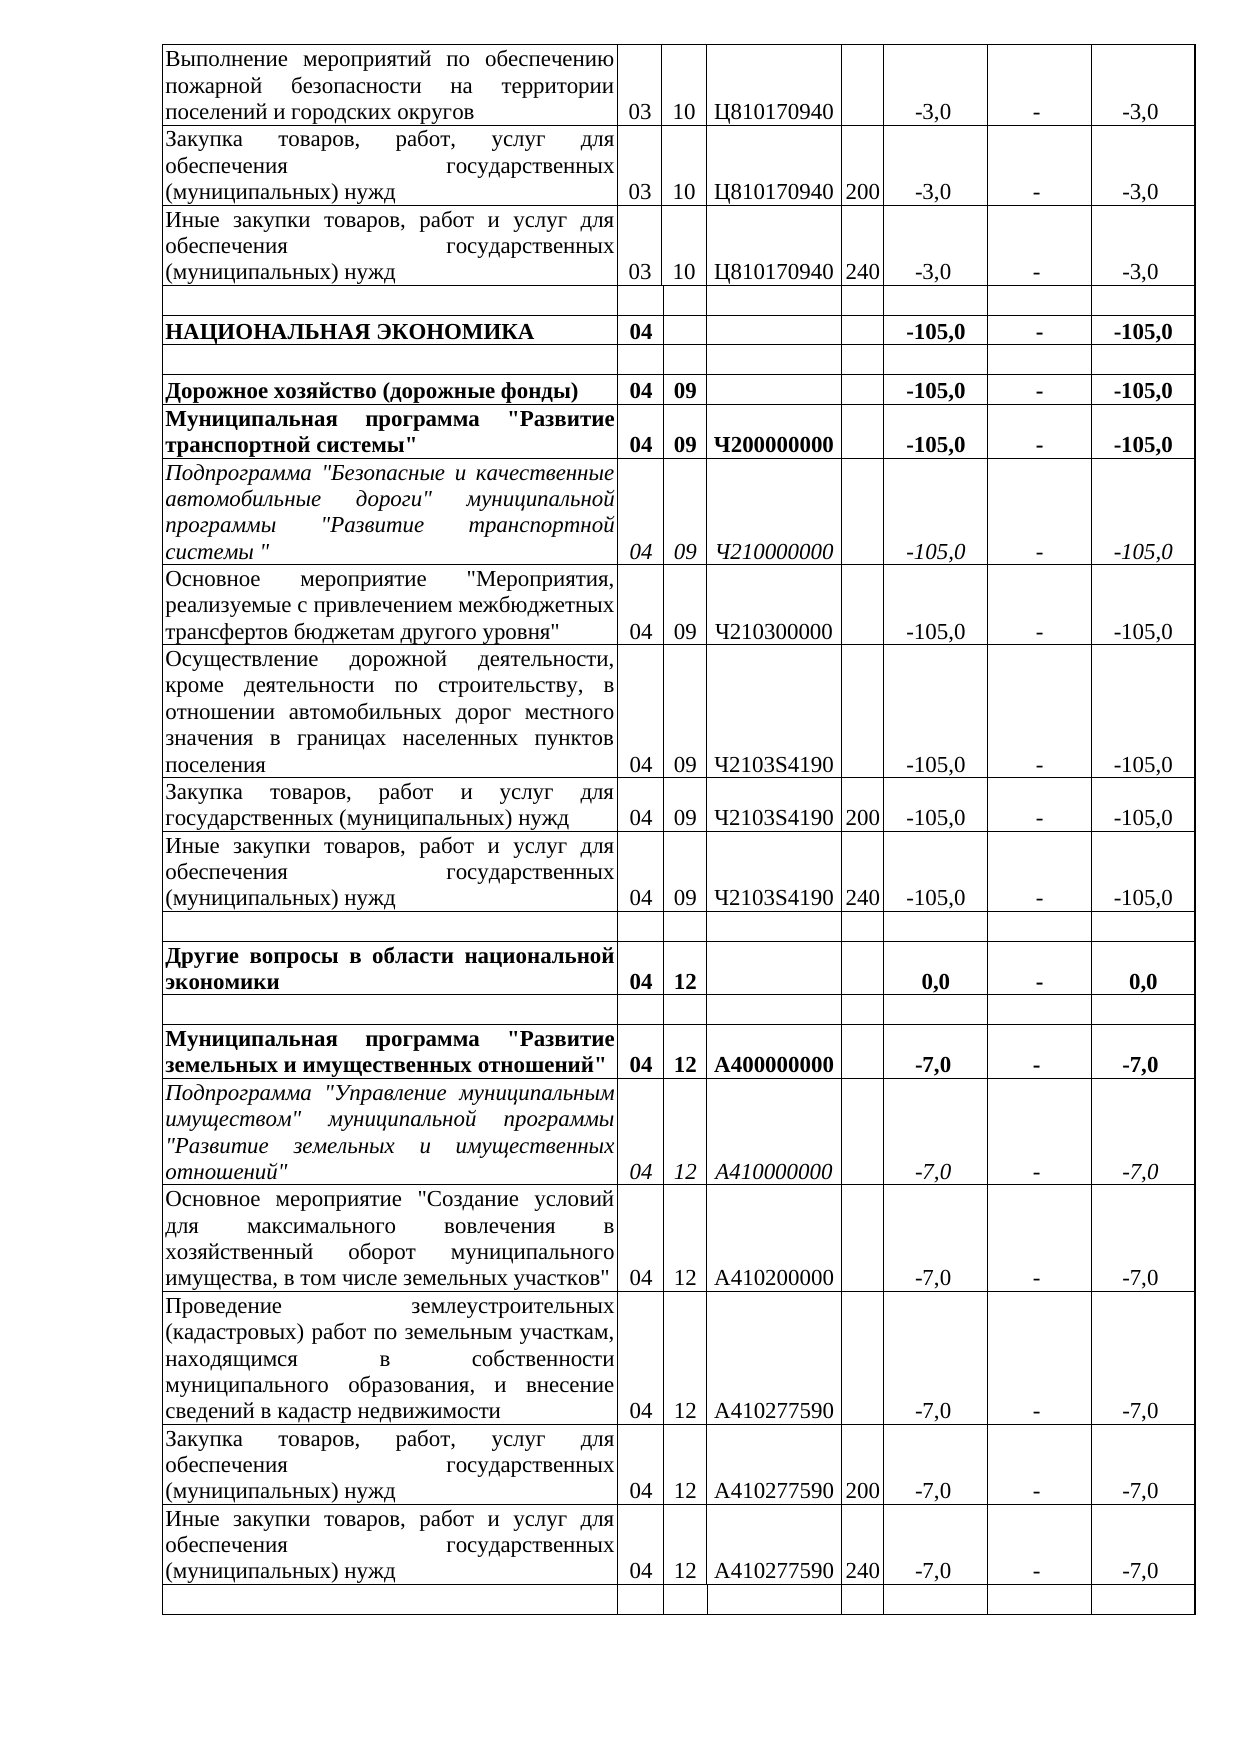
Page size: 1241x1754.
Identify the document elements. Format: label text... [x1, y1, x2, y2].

table_cell [163, 1585, 617, 1614]
table_cell [707, 345, 841, 374]
table_cell Иные закупки товаров, работ и услуг для обеспечения государственных (муниципальных) нужд [163, 206, 617, 285]
table_cell [842, 1585, 883, 1614]
table_cell [842, 345, 883, 374]
table_cell -105,0 [884, 832, 987, 911]
table_cell -7,0 [884, 1079, 987, 1184]
table_cell 04 [618, 1292, 663, 1424]
table_cell [664, 1585, 707, 1614]
table_cell 04 [618, 405, 663, 458]
table_cell 200 [842, 126, 883, 204]
table_cell -7,0 [884, 1185, 987, 1291]
table_cell 10 [662, 126, 706, 204]
table_cell 12 [664, 1025, 706, 1078]
table_cell НАЦИОНАЛЬНАЯ ЭКОНОМИКА [163, 316, 617, 344]
table_cell [884, 912, 987, 941]
table_cell - [988, 206, 1091, 285]
table_cell [1092, 1585, 1194, 1614]
table_cell - [988, 832, 1091, 911]
table_cell -3,0 [1092, 126, 1194, 204]
table_cell - [988, 405, 1091, 458]
table_cell 04 [618, 942, 663, 994]
table_cell 04 [618, 1025, 663, 1078]
table_cell [1092, 345, 1194, 374]
table_cell Иные закупки товаров, работ и услуг для обеспечения государственных (муниципальных) нужд [163, 832, 617, 911]
table_cell [163, 995, 617, 1024]
table_cell - [988, 942, 1091, 994]
table_cell 04 [618, 565, 663, 644]
table_cell [163, 286, 617, 314]
table_cell [618, 995, 663, 1024]
table_cell [884, 286, 987, 314]
table_cell 09 [664, 405, 706, 458]
table_cell 04 [618, 1505, 663, 1584]
table_cell [1092, 286, 1194, 314]
table_cell [664, 912, 706, 941]
table_cell -7,0 [1092, 1292, 1194, 1424]
table_cell 04 [618, 1079, 663, 1184]
table_cell - [988, 1025, 1091, 1078]
table_cell [664, 995, 706, 1024]
table_cell -105,0 [884, 316, 987, 344]
table_cell Подпрограмма "Безопасные и качественные автомобильные дороги" муниципальной программы "Развитие транспортной системы " [163, 459, 617, 564]
table_cell 10 [662, 206, 706, 285]
table_cell -105,0 [1092, 316, 1194, 344]
table_cell Муниципальная программа "Развитие транспортной системы" [163, 405, 617, 458]
table_cell [842, 912, 883, 941]
table_cell 0,0 [1092, 942, 1194, 994]
table_cell [163, 345, 617, 374]
table_cell Ч210000000 [707, 459, 841, 564]
table_cell 09 [664, 375, 706, 404]
table_cell - [988, 1505, 1091, 1584]
table_cell [707, 286, 841, 314]
table_cell 10 [662, 45, 706, 124]
table_cell 04 [618, 375, 663, 404]
table_cell 04 [618, 778, 663, 831]
table_cell -105,0 [1092, 565, 1194, 644]
table_cell [884, 345, 987, 374]
table_cell [842, 995, 883, 1024]
table_cell -105,0 [884, 459, 987, 564]
table_cell 12 [664, 1185, 706, 1291]
table_cell Ч210300000 [707, 565, 841, 644]
table_cell [842, 286, 883, 314]
table_cell 04 [618, 645, 663, 777]
table_cell - [988, 1425, 1091, 1504]
table_cell - [988, 459, 1091, 564]
table_cell -105,0 [884, 565, 987, 644]
table_cell -105,0 [1092, 405, 1194, 458]
table_cell [842, 45, 883, 124]
table_cell А410200000 [707, 1185, 841, 1291]
table_cell Ц810170940 [707, 206, 841, 285]
table_cell [842, 1079, 883, 1184]
table_cell [618, 912, 663, 941]
table_cell Выполнение мероприятий по обеспечению пожарной безопасности на территории поселений и городских округов [163, 45, 617, 124]
table_cell 12 [664, 942, 706, 994]
table_cell 04 [618, 1425, 663, 1504]
table_cell - [988, 1292, 1091, 1424]
table_cell [618, 345, 663, 374]
table_cell - [988, 778, 1091, 831]
table_cell -7,0 [884, 1025, 987, 1078]
table_cell - [988, 645, 1091, 777]
table_cell -7,0 [1092, 1025, 1194, 1078]
table_cell - [988, 126, 1091, 204]
table_cell [1092, 995, 1194, 1024]
table_cell -105,0 [884, 405, 987, 458]
table_cell [708, 1585, 841, 1614]
table_cell -105,0 [884, 375, 987, 404]
table_cell Ч2103S4190 [707, 645, 841, 777]
table_cell [988, 912, 1091, 941]
table_cell 12 [664, 1292, 706, 1424]
table_cell Осуществление дорожной деятельности, кроме деятельности по строительству, в отношении автомобильных дорог местного значения в границах населенных пунктов поселения [163, 645, 617, 777]
table_cell Ч2103S4190 [707, 778, 841, 831]
table_cell 240 [842, 206, 883, 285]
table_cell [664, 286, 706, 314]
table_cell А410000000 [707, 1079, 841, 1184]
table_cell А410277590 [707, 1292, 841, 1424]
table_cell -105,0 [884, 645, 987, 777]
table_cell 12 [664, 1425, 706, 1504]
table_cell [988, 1585, 1091, 1614]
table_cell -105,0 [1092, 832, 1194, 911]
table_cell [842, 942, 883, 994]
table_cell А410277590 [707, 1505, 841, 1584]
table_cell - [988, 1079, 1091, 1184]
table_cell [988, 345, 1091, 374]
table_cell -7,0 [1092, 1505, 1194, 1584]
table_cell 200 [842, 1425, 883, 1504]
table_cell 03 [618, 45, 661, 124]
table_cell Иные закупки товаров, работ и услуг для обеспечения государственных (муниципальных) нужд [163, 1505, 617, 1584]
table_cell [707, 995, 841, 1024]
table_cell 03 [618, 126, 661, 204]
table_cell Закупка товаров, работ, услуг для обеспечения государственных (муниципальных) нужд [163, 126, 617, 204]
table_cell [842, 375, 883, 404]
table_cell 04 [618, 459, 663, 564]
table_cell [707, 375, 841, 404]
table_cell 04 [618, 1185, 663, 1291]
table_cell А410277590 [707, 1425, 841, 1504]
table_cell Ч200000000 [707, 405, 841, 458]
table_cell -7,0 [1092, 1425, 1194, 1504]
table_cell -105,0 [1092, 645, 1194, 777]
table_cell 04 [618, 832, 663, 911]
table_cell Закупка товаров, работ и услуг для государственных (муниципальных) нужд [163, 778, 617, 831]
table_cell 09 [664, 459, 706, 564]
table_cell [618, 286, 663, 314]
table_cell Ц810170940 [707, 126, 841, 204]
table_cell А400000000 [707, 1025, 841, 1078]
table_cell -3,0 [884, 126, 987, 204]
table_cell [884, 995, 987, 1024]
table_cell 240 [842, 832, 883, 911]
table_cell Проведение землеустроительных (кадастровых) работ по земельным участкам, находящимся в собственности муниципального образования, и внесение сведений в кадастр недвижимости [163, 1292, 617, 1424]
table_cell Другие вопросы в области национальной экономики [163, 942, 617, 994]
table_cell -105,0 [1092, 778, 1194, 831]
table_cell Ч2103S4190 [707, 832, 841, 911]
table_cell Ц810170940 [707, 45, 841, 124]
table_cell Основное мероприятие "Создание условий для максимального вовлечения в хозяйственный оборот муниципального имущества, в том числе земельных участков" [163, 1185, 617, 1291]
table_cell Муниципальная программа "Развитие земельных и имущественных отношений" [163, 1025, 617, 1078]
table_cell 03 [618, 206, 661, 285]
table_cell [707, 942, 841, 994]
table_cell -7,0 [1092, 1185, 1194, 1291]
table_cell 0,0 [884, 942, 987, 994]
table_cell -7,0 [1092, 1079, 1194, 1184]
table_cell [884, 1585, 987, 1614]
table_cell -3,0 [1092, 206, 1194, 285]
table_cell 200 [842, 778, 883, 831]
table_cell Основное мероприятие "Мероприятия, реализуемые с привлечением межбюджетных трансфертов бюджетам другого уровня" [163, 565, 617, 644]
table_cell [618, 1585, 663, 1614]
table_cell - [988, 45, 1091, 124]
table_cell [707, 316, 841, 344]
table_cell [707, 912, 841, 941]
table_cell [842, 405, 883, 458]
table_cell [664, 345, 706, 374]
table_cell - [988, 565, 1091, 644]
table_cell [842, 645, 883, 777]
table_cell 09 [664, 565, 706, 644]
table_cell [842, 565, 883, 644]
table_cell 04 [618, 316, 663, 344]
table_cell [988, 286, 1091, 314]
table_cell [842, 459, 883, 564]
table_cell -3,0 [884, 206, 987, 285]
table_cell 09 [664, 645, 706, 777]
table_cell [1092, 912, 1194, 941]
table_cell -3,0 [884, 45, 987, 124]
table_cell -7,0 [884, 1292, 987, 1424]
table_cell [842, 1292, 883, 1424]
table_cell - [988, 375, 1091, 404]
table_cell 12 [664, 1079, 706, 1184]
table_cell -105,0 [1092, 375, 1194, 404]
table_cell - [988, 316, 1091, 344]
table_cell 240 [842, 1505, 883, 1584]
table_cell -105,0 [884, 778, 987, 831]
table_cell [988, 995, 1091, 1024]
table_cell [842, 1025, 883, 1078]
table_cell Подпрограмма "Управление муниципальным имуществом" муниципальной программы "Развитие земельных и имущественных отношений" [163, 1079, 617, 1184]
table_cell [842, 1185, 883, 1291]
table_cell Дорожное хозяйство (дорожные фонды) [163, 375, 617, 404]
table_cell -7,0 [884, 1505, 987, 1584]
table_cell 09 [664, 832, 706, 911]
table_cell -3,0 [1092, 45, 1194, 124]
table_cell -7,0 [884, 1425, 987, 1504]
table_cell 12 [664, 1505, 706, 1584]
table_cell -105,0 [1092, 459, 1194, 564]
table_cell [842, 316, 883, 344]
table_cell Закупка товаров, работ, услуг для обеспечения государственных (муниципальных) нужд [163, 1425, 617, 1504]
table_cell [664, 316, 706, 344]
table_cell - [988, 1185, 1091, 1291]
table_cell [163, 912, 617, 941]
table_cell 09 [664, 778, 706, 831]
